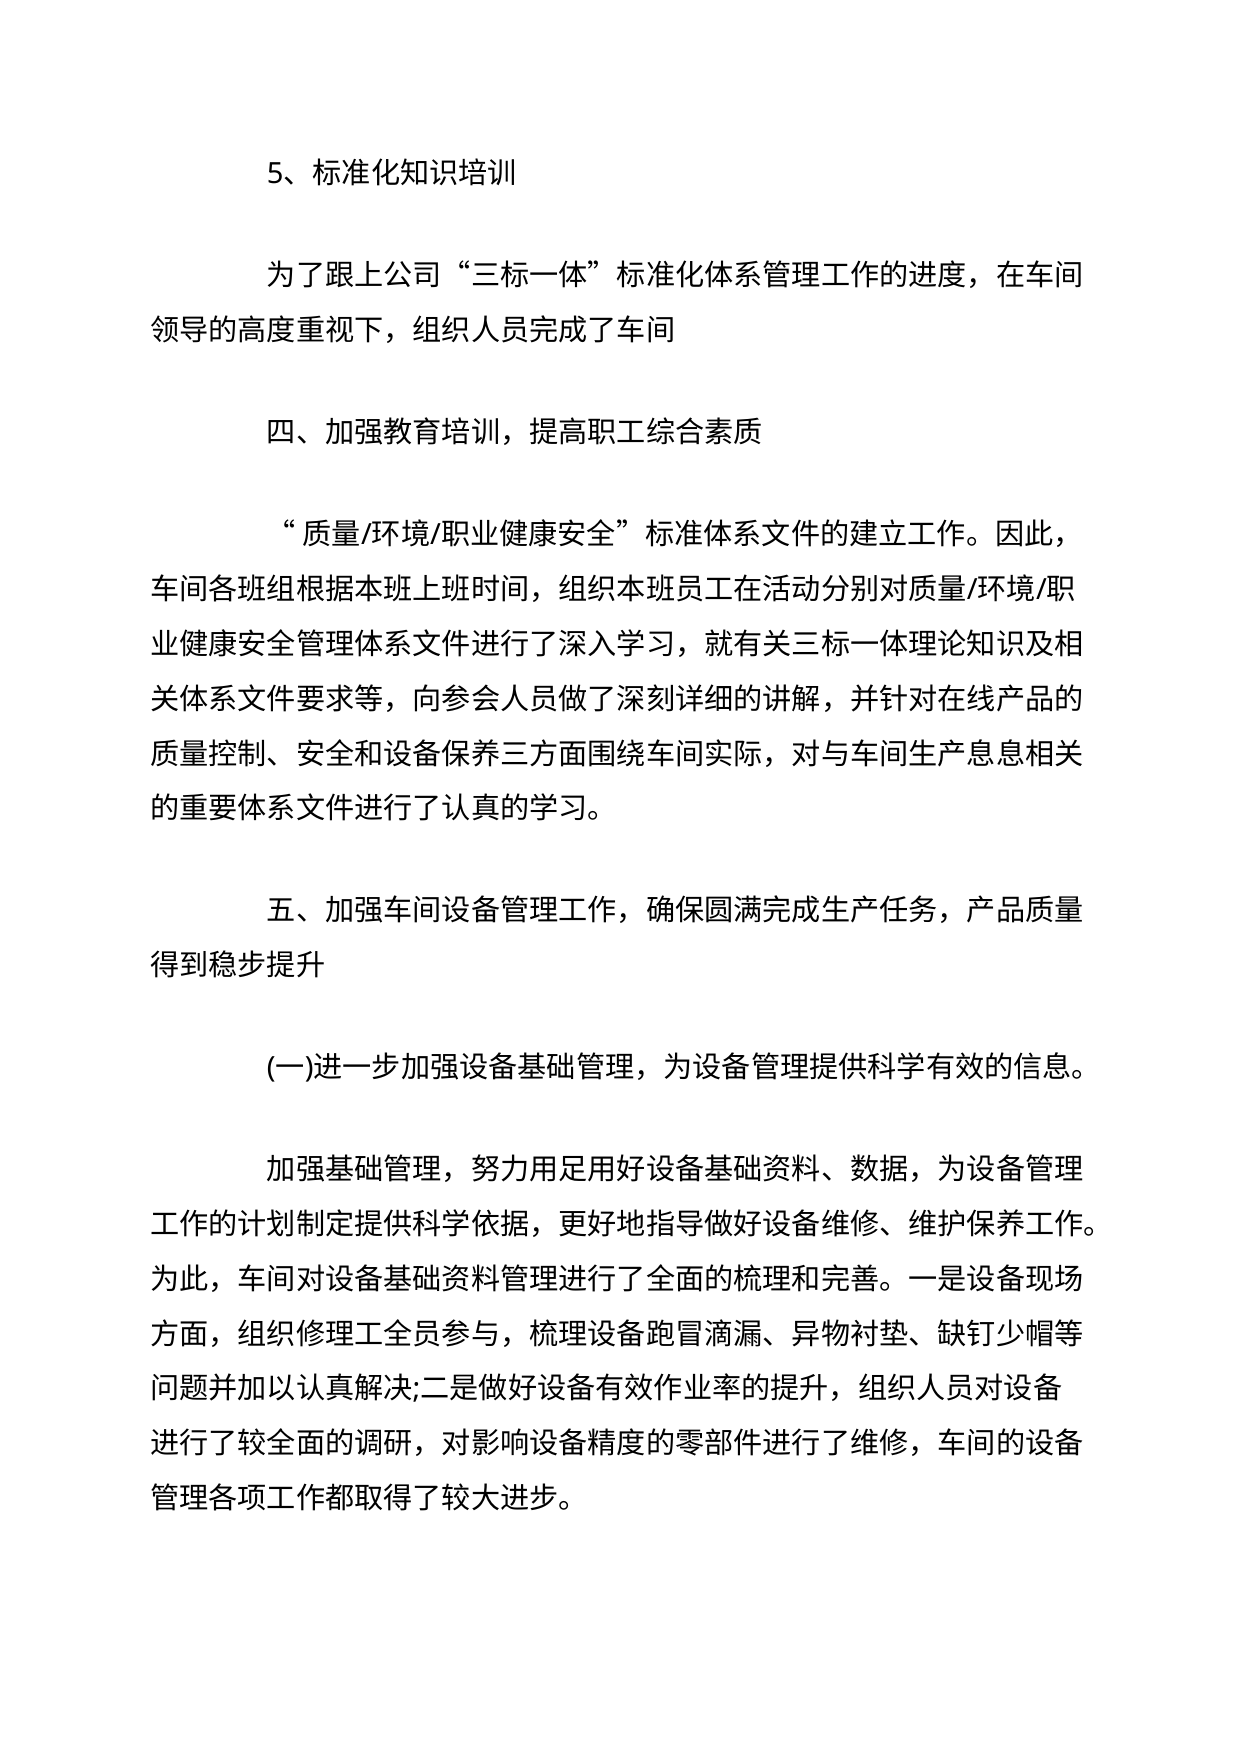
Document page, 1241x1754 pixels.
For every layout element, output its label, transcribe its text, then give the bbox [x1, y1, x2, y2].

text 5、标准化知识培训 [150, 150, 1090, 192]
text (一)进一步加强设备基础管理，为设备管理提供科学有效的信息。 [150, 1043, 1090, 1086]
text 五、加强车间设备管理工作，确保圆满完成生产任务，产品质量得到稳步提升 [150, 887, 1090, 984]
text 加强基础管理，努力用足用好设备基础资料、数据，为设备管理工作的计划制定提供科学依据，更好地指导做好设备维修、维护保养工作。为此，车间对设备基础资料管理进行了全面的梳理和完善。一是设备现场方面，组织修理工全员参与，梳理设备跑冒滴漏、异物衬垫、缺钉少帽等问题并加以认真解决;二是做好设备有效作业率的提升，组织人员对设备进行了较全面的调研，对影响设备精度的零部件进行了维修，车间的设备管理各项工作都取得了较大进步。 [150, 1146, 1090, 1517]
text 为了跟上公司“三标一体”标准化体系管理工作的进度，在车间领导的高度重视下，组织人员完成了车间 [150, 252, 1090, 349]
text “ 质量/环境/职业健康安全”标准体系文件的建立工作。因此，车间各班组根据本班上班时间，组织本班员工在活动分别对质量/环境/职业健康安全管理体系文件进行了深入学习，就有关三标一体理论知识及相关体系文件要求等，向参会人员做了深刻详细的讲解，并针对在线产品的质量控制、安全和设备保养三方面围绕车间实际，对与车间生产息息相关的重要体系文件进行了认真的学习。 [150, 510, 1090, 827]
text 四、加强教育培训，提高职工综合素质 [150, 409, 1090, 451]
